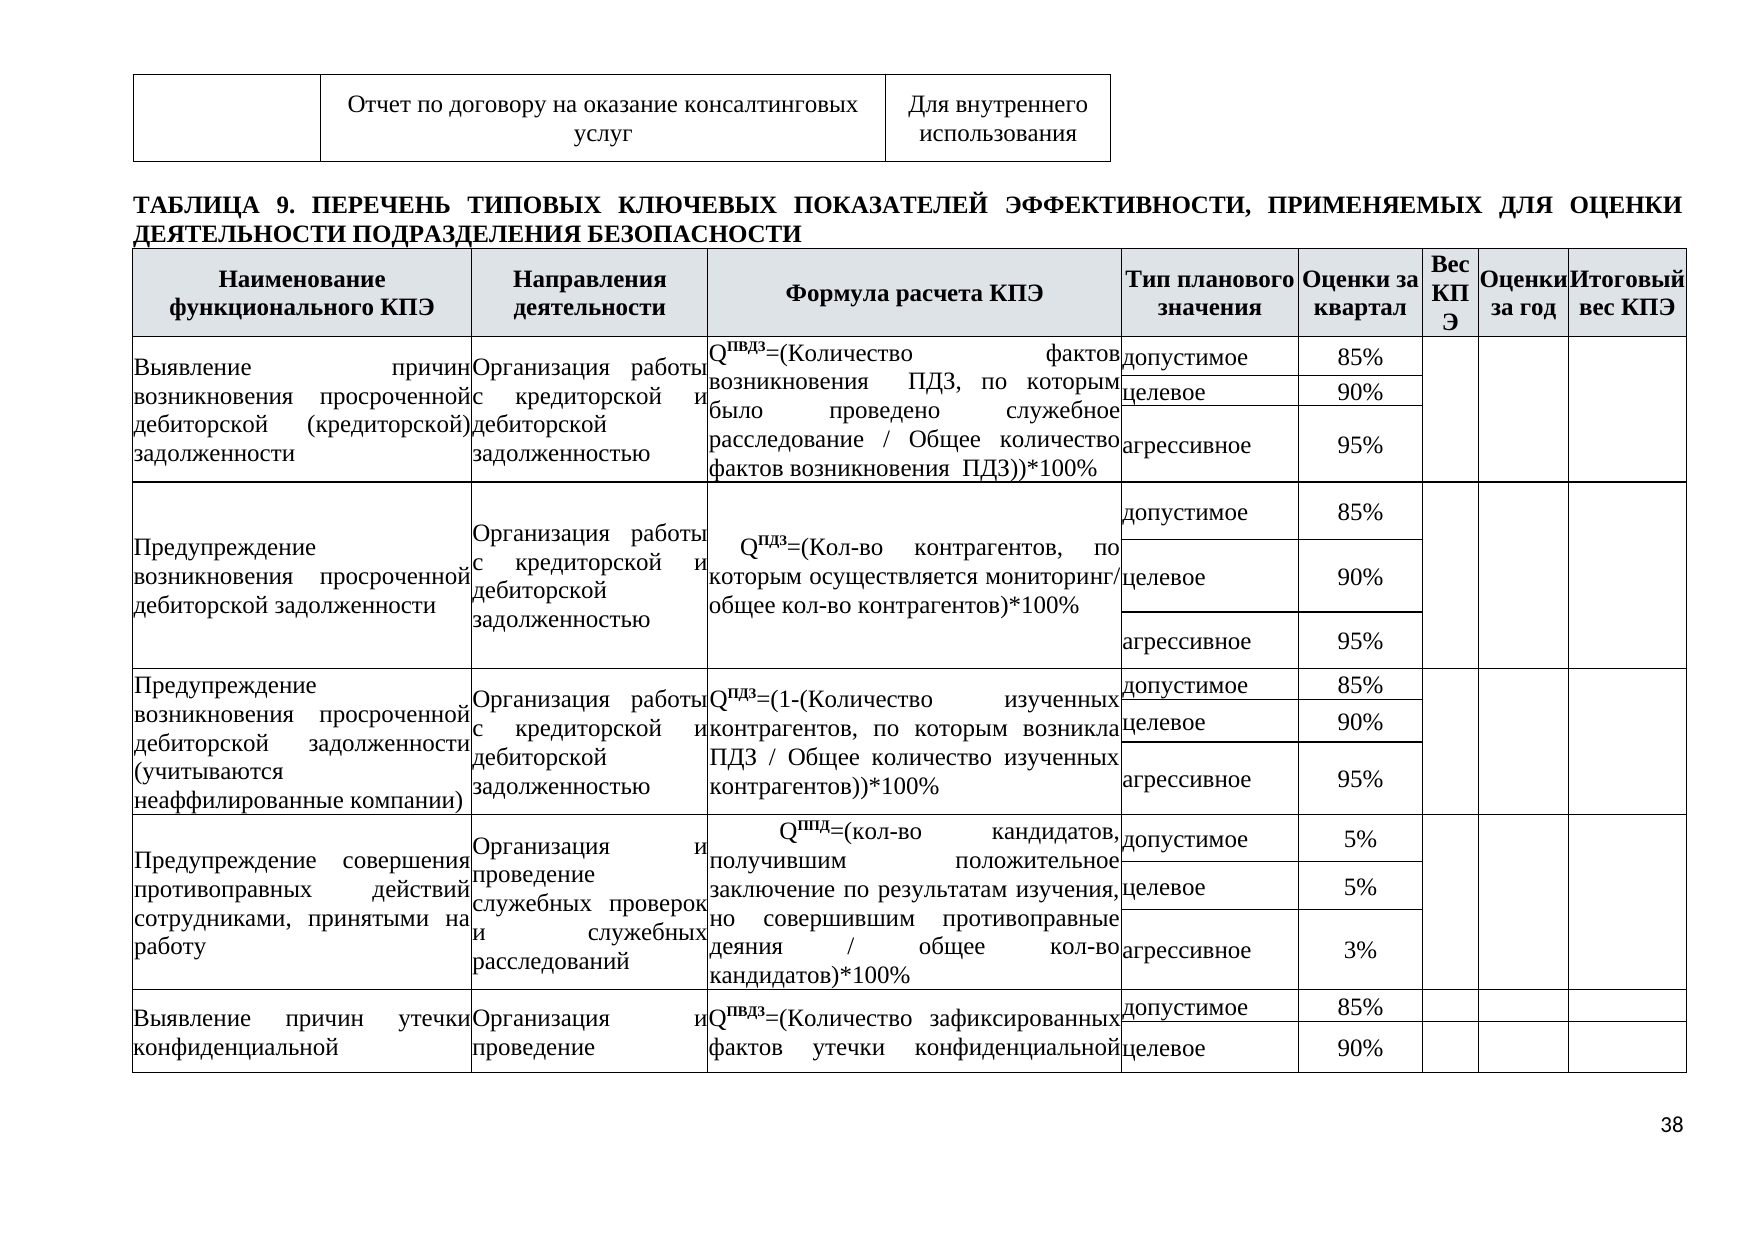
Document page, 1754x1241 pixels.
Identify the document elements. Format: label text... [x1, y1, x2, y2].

table_cell 95% [1299, 613, 1422, 668]
table_cell 90% [1299, 540, 1422, 611]
table_cell QПДЗ=(Кол-во контрагентов, по которым осуществляется мониторинг/ общее кол-во контрагентов)*100% [708, 483, 1121, 668]
table_cell 95% [1299, 743, 1422, 814]
table_cell целевое [1122, 700, 1298, 741]
table_cell [1423, 483, 1478, 668]
table_cell 85% [1299, 483, 1422, 539]
table_cell [1569, 1022, 1686, 1072]
table_cell агрессивное [1122, 406, 1298, 481]
table_cell Предупреждение возникновения просроченной дебиторской задолженности (учитываются неаффилированные компании) [133, 669, 471, 814]
table_cell агрессивное [1122, 910, 1298, 989]
table_cell целевое [1122, 862, 1298, 908]
table_header Вес КПЭ [1423, 249, 1478, 336]
table_cell целевое [1122, 540, 1298, 611]
table_cell допустимое [1122, 815, 1298, 861]
table_cell 5% [1299, 815, 1422, 861]
table_header Формула расчета КПЭ [708, 249, 1121, 336]
table_cell Предупреждение возникновения просроченной дебиторской задолженности [133, 483, 471, 668]
table_cell Организация работы с кредиторской и дебиторской задолженностью [472, 483, 707, 668]
table_cell [1569, 483, 1686, 668]
table_cell допустимое [1122, 990, 1298, 1021]
table_cell [1479, 483, 1568, 668]
table_cell [1569, 990, 1686, 1021]
table_cell [1423, 1022, 1478, 1072]
table_cell допустимое [1122, 483, 1298, 539]
table_cell [1423, 815, 1478, 989]
table_header Оценки за год [1479, 249, 1568, 336]
table_cell [1423, 990, 1478, 1021]
table_cell 5% [1299, 862, 1422, 908]
table_cell Организация работы с кредиторской и дебиторской задолженностью [472, 337, 707, 481]
table_cell [1479, 990, 1568, 1021]
table_cell [1569, 815, 1686, 989]
table_cell целевое [1122, 376, 1298, 405]
table_cell Организация работы с кредиторской и дебиторской задолженностью [472, 669, 707, 814]
table_cell [1423, 669, 1478, 814]
table_cell [1569, 337, 1686, 481]
table_cell 95% [1299, 406, 1422, 481]
table_cell 90% [1299, 376, 1422, 405]
text Таблица 9. Перечень типовых ключевых показателей эффективности, применяемых для оценки деятельности подразделения безопасности [133, 190, 1683, 247]
table_cell Организация и проведение служебных проверок и служебных расследований [472, 990, 707, 1072]
table_cell 85% [1299, 337, 1422, 375]
table_header Направления деятельности [472, 249, 707, 336]
table_cell Организация и проведение служебных проверок и служебных расследований [472, 815, 707, 989]
table_cell допустимое [1122, 669, 1298, 699]
table_header Оценки за квартал [1299, 249, 1422, 336]
table_cell 3% [1299, 910, 1422, 989]
table_cell 90% [1299, 700, 1422, 741]
table_cell [1479, 815, 1568, 989]
table_cell целевое [1122, 1022, 1298, 1072]
table_cell [1479, 669, 1568, 814]
table_cell QПДЗ=(1-(Количество изученных контрагентов, по которым возникла ПДЗ / Общее количество изученных контрагентов))*100% [708, 669, 1121, 814]
table_header Итоговый вес КПЭ [1569, 249, 1686, 336]
table_cell 85% [1299, 669, 1422, 699]
table_cell [1479, 1022, 1568, 1072]
table_cell QППД=(кол-во кандидатов, получившим положительное заключение по результатам изучения, но совершившим противоправные деяния / общее кол-во кандидатов)*100% [708, 815, 1121, 989]
table_cell [1479, 337, 1568, 481]
table_cell QПВДЗ=(Количество фактов возникновения ПДЗ, по которым было проведено служебное расследование / Общее количество фактов возникновения ПДЗ))*100% [708, 337, 1121, 481]
table_cell 85% [1299, 990, 1422, 1021]
table_cell допустимое [1122, 337, 1298, 375]
table_cell агрессивное [1122, 613, 1298, 668]
table_cell [1569, 669, 1686, 814]
table_cell Выявление причин возникновения просроченной дебиторской (кредиторской) задолженности [133, 337, 471, 481]
table_header Наименование функционального КПЭ [133, 249, 471, 336]
table_cell 90% [1299, 1022, 1422, 1072]
table_cell Выявление причин утечки конфиденциальной информации [133, 990, 471, 1072]
table_cell QПВДЗ=(Количество зафиксированных фактов утечки конфиденциальной информации, по которым было проведено служебное расследование / Общее количество зафиксированных фактов утечки конфиденциальной информации))*100% [708, 990, 1121, 1072]
table_cell [1423, 337, 1478, 481]
table_cell агрессивное [1122, 743, 1298, 814]
table_cell Предупреждение совершения противоправных действий сотрудниками, принятыми на работу [133, 815, 471, 989]
table_header Тип планового значения [1122, 249, 1298, 336]
